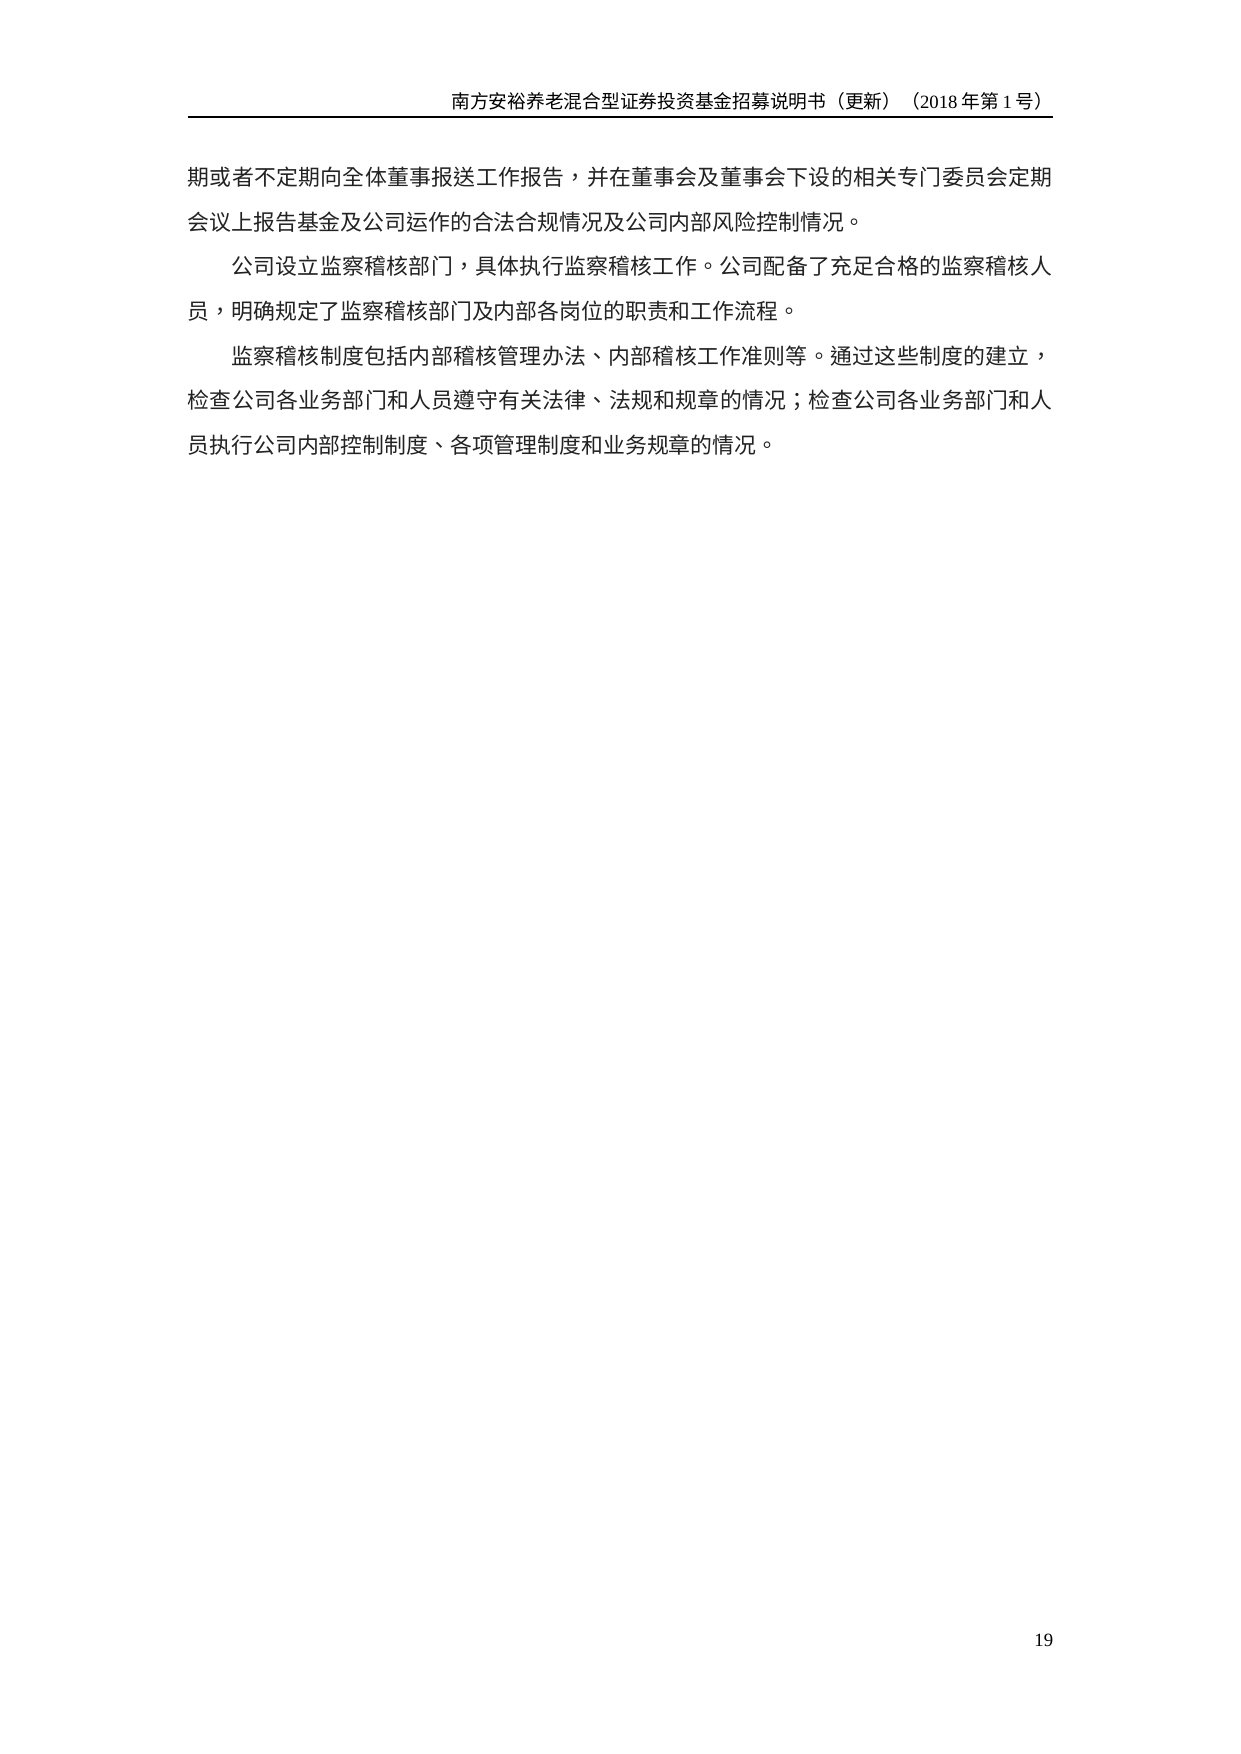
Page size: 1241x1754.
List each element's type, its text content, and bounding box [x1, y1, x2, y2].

text 公司设立监察稽核部门，具体执行监察稽核工作。公司配备了充足合格的监察稽核人员，明确规定了监察稽核部门及内部各岗位的职责和工作流程。 [187, 251, 1053, 326]
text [187, 162, 1053, 236]
text 监察稽核制度包括内部稽核管理办法、内部稽核工作准则等。通过这些制度的建立，检查公司各业务部门和人员遵守有关法律、法规和规章的情况；检查公司各业务部门和人员执行公司内部控制制度、各项管理制度和业务规章的情况。 [187, 341, 1053, 460]
